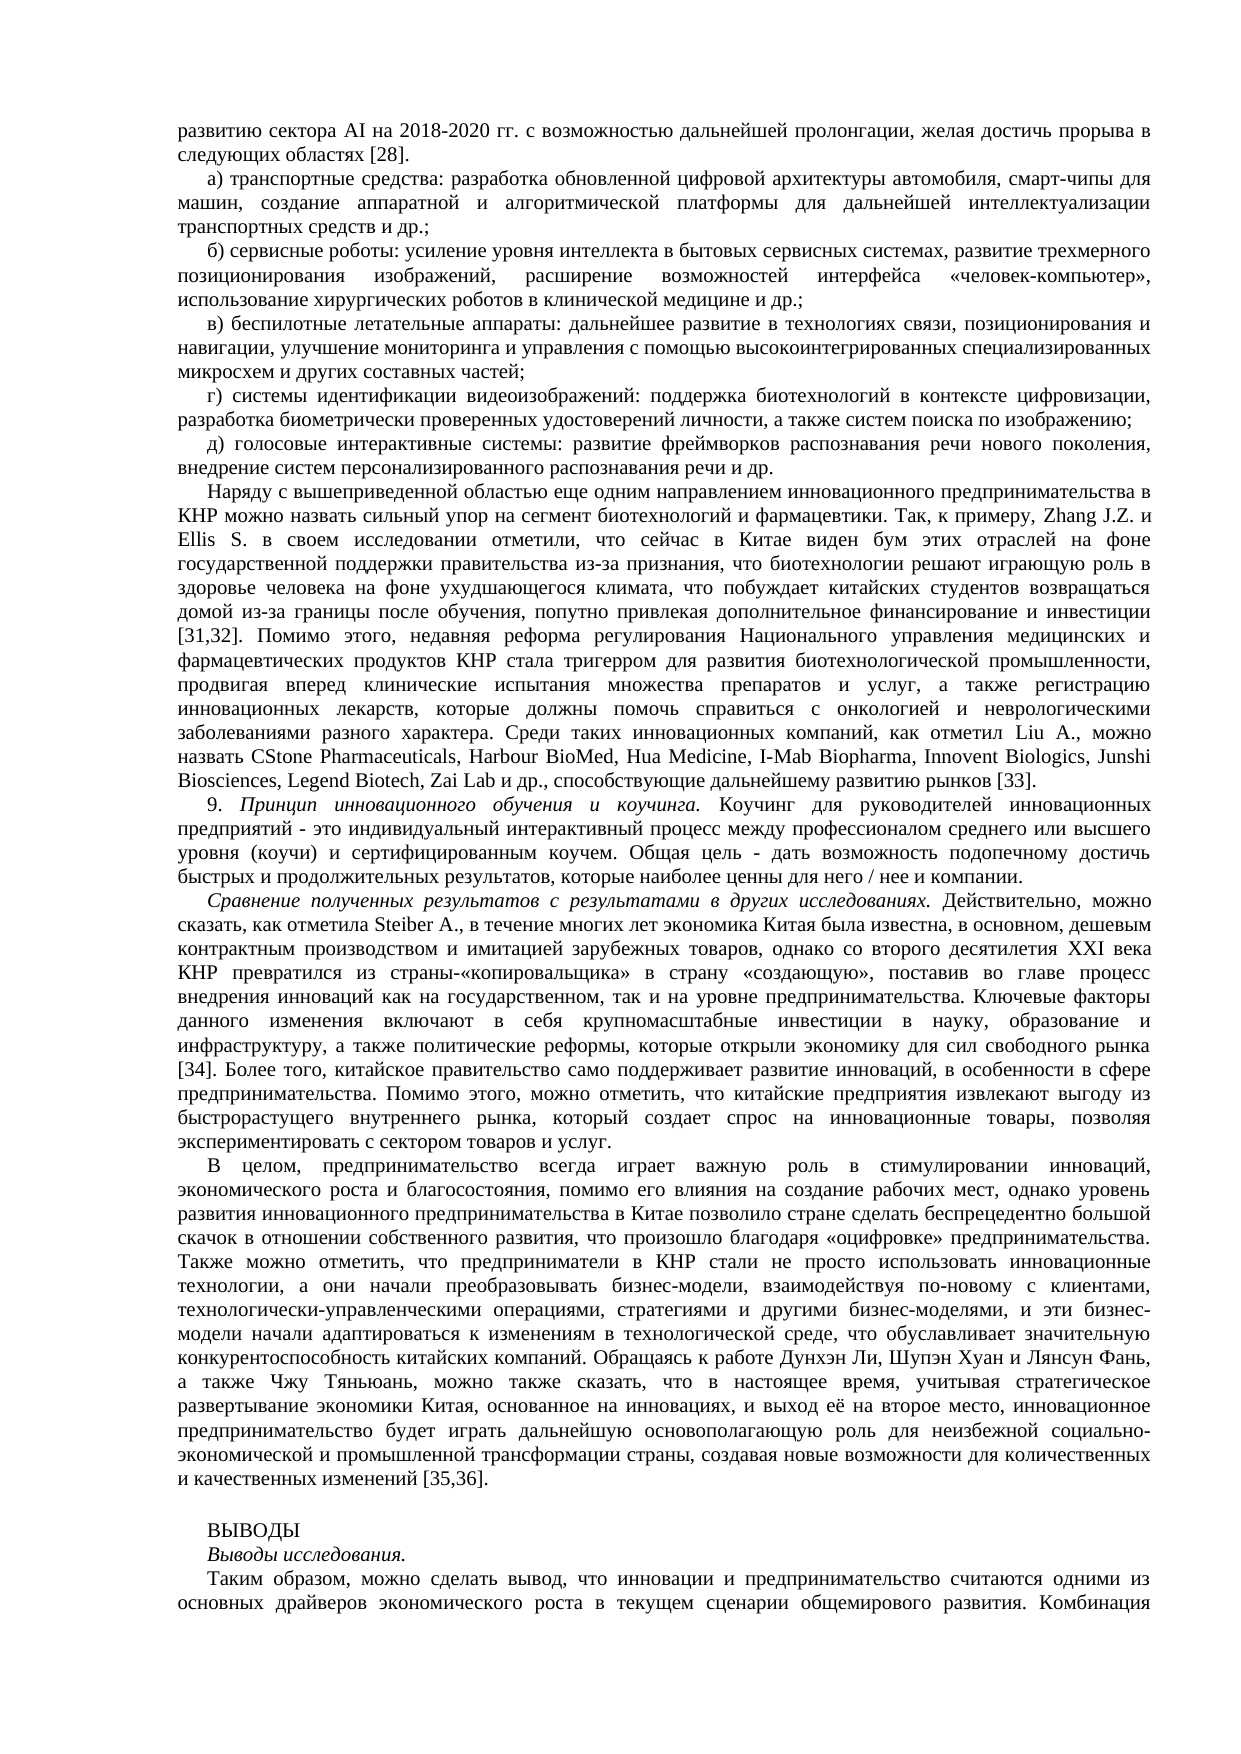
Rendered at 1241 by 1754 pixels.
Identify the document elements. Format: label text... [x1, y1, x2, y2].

text В целом, предпринимательство всегда играет важную роль в стимулировании инноваций, экономического роста и благосостояния, помимо его влияния на создание рабочих мест, однако уровень развития инновационного предпринимательства в Китае позволило стране сделать беспрецедентно большой скачок в отношении собственного развития, что произошло благодаря «оцифровке» предпринимательства. Также можно отметить, что предприниматели в КНР стали не просто использовать инновационные технологии, а они начали преобразовывать бизнес-модели, взаимодействуя по-новому с клиентами, технологически-управленческими операциями, стратегиями и другими бизнес-моделями, и эти бизнес-модели начали адаптироваться к изменениям в технологической среде, что обуславливает значительную конкурентоспособность китайских компаний. Обращаясь к работе Дунхэн Ли, Шупэн Хуан и Лянсун Фань, а также Чжу Тяньюань, можно также сказать, что в настоящее время, учитывая стратегическое развертывание экономики Китая, основанное на инновациях, и выход её на второе место, инновационное предпринимательство будет играть дальнейшую основополагающую роль для неизбежной социально-экономической и промышленной трансформации страны, создавая новые возможности для количественных и качественных изменений [35,36]. [177, 1153, 1152, 1490]
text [177, 1566, 1152, 1614]
list 9. Принцип инновационного обучения и коучинга. Коучинг для руководителей инновационных предприятий - это индивидуальный интерактивный процесс между профессионалом среднего или высшего уровня (коучи) и сертифицированным коучем. Общая цель - дать возможность подопечному достичь быстрых и продолжительных результатов, которые наиболее ценны для него / нее и компании. [177, 792, 1152, 888]
text д) голосовые интерактивные системы: развитие фреймворков распознавания речи нового поколения, внедрение систем персонализированного распознавания речи и др. [177, 431, 1152, 479]
text Наряду с вышеприведенной областью еще одним направлением инновационного предпринимательства в КНР можно назвать сильный упор на сегмент биотехнологий и фармацевтики. Так, к примеру, Zhang J.Z. и Ellis S. в своем исследовании отметили, что сейчас в Китае виден бум этих отраслей на фоне государственной поддержки правительства из-за признания, что биотехнологии решают играющую роль в здоровье человека на фоне ухудшающегося климата, что побуждает китайских студентов возвращаться домой из-за границы после обучения, попутно привлекая дополнительное финансирование и инвестиции [31,32]. Помимо этого, недавняя реформа регулирования Национального управления медицинских и фармацевтических продуктов КНР стала тригерром для развития биотехнологической промышленности, продвигая вперед клинические испытания множества препаратов и услуг, а также регистрацию инновационных лекарств, которые должны помочь справиться с онкологией и неврологическими заболеваниями разного характера. Среди таких инновационных компаний, как отметил Liu A., можно назвать CStone Pharmaceuticals, Harbour BioMed, Hua Medicine, I-Mab Biopharma, Innovent Biologics, Junshi Biosciences, Legend Biotech, Zai Lab и др., способствующие дальнейшему развитию рынков [33]. [177, 479, 1152, 792]
text в) беспилотные летательные аппараты: дальнейшее развитие в технологиях связи, позиционирования и навигации, улучшение мониторинга и управления с помощью высокоинтегрированных специализированных микросхем и других составных частей; [177, 311, 1152, 383]
text ВЫВОДЫ [177, 1518, 1152, 1542]
text а) транспортные средства: разработка обновленной цифровой архитектуры автомобиля, смарт-чипы для машин, создание аппаратной и алгоритмической платформы для дальнейшей интеллектуализации транспортных средств и др.; [177, 166, 1152, 238]
text г) системы идентификации видеоизображений: поддержка биотехнологий в контексте цифровизации, разработка биометрически проверенных удостоверений личности, а также систем поиска по изображению; [177, 383, 1152, 431]
text Выводы исследования. [177, 1542, 1152, 1566]
text б) сервисные роботы: усиление уровня интеллекта в бытовых сервисных системах, развитие трехмерного позиционирования изображений, расширение возможностей интерфейса «человек-компьютер», использование хирургических роботов в клинической медицине и др.; [177, 238, 1152, 311]
list Сравнение полученных результатов с результатами в других исследованиях. Действительно, можно сказать, как отметила Steiber A., в течение многих лет экономика Китая была известна, в основном, дешевым контрактным производством и имитацией зарубежных товаров, однако со второго десятилетия XXI века КНР превратился из страны-«копировальщика» в страну «создающую», поставив во главе процесс внедрения инноваций как на государственном, так и на уровне предпринимательства. Ключевые факторы данного изменения включают в себя крупномасштабные инвестиции в науку, образование и инфраструктуру, а также политические реформы, которые открыли экономику для сил свободного рынка [34]. Более того, китайское правительство само поддерживает развитие инноваций, в особенности в сфере предпринимательства. Помимо этого, можно отметить, что китайские предприятия извлекают выгоду из быстрорастущего внутреннего рынка, который создает спрос на инновационные товары, позволяя экспериментировать с сектором товаров и услуг. [177, 888, 1152, 1153]
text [177, 118, 1152, 166]
